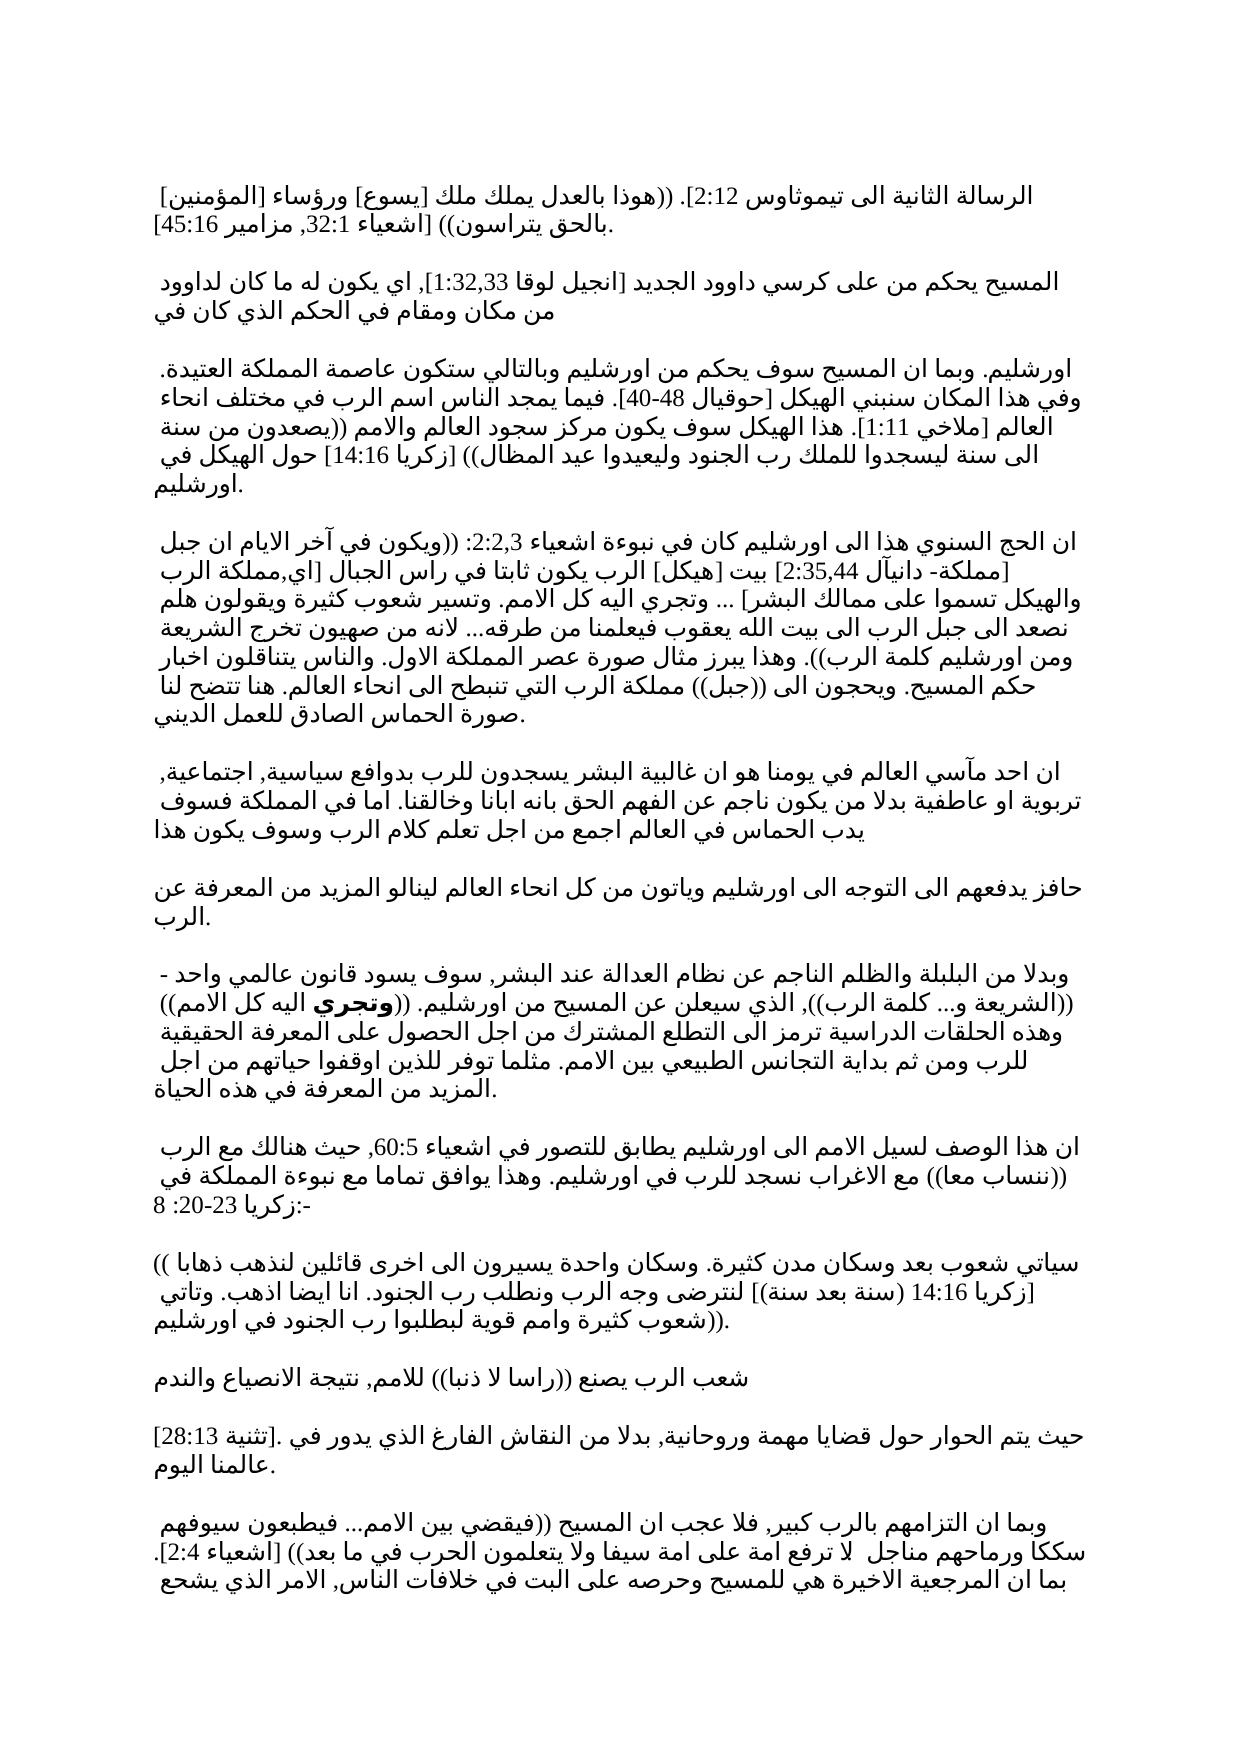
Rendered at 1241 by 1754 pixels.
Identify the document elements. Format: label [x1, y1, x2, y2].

table_header [151, 150, 1089, 1596]
